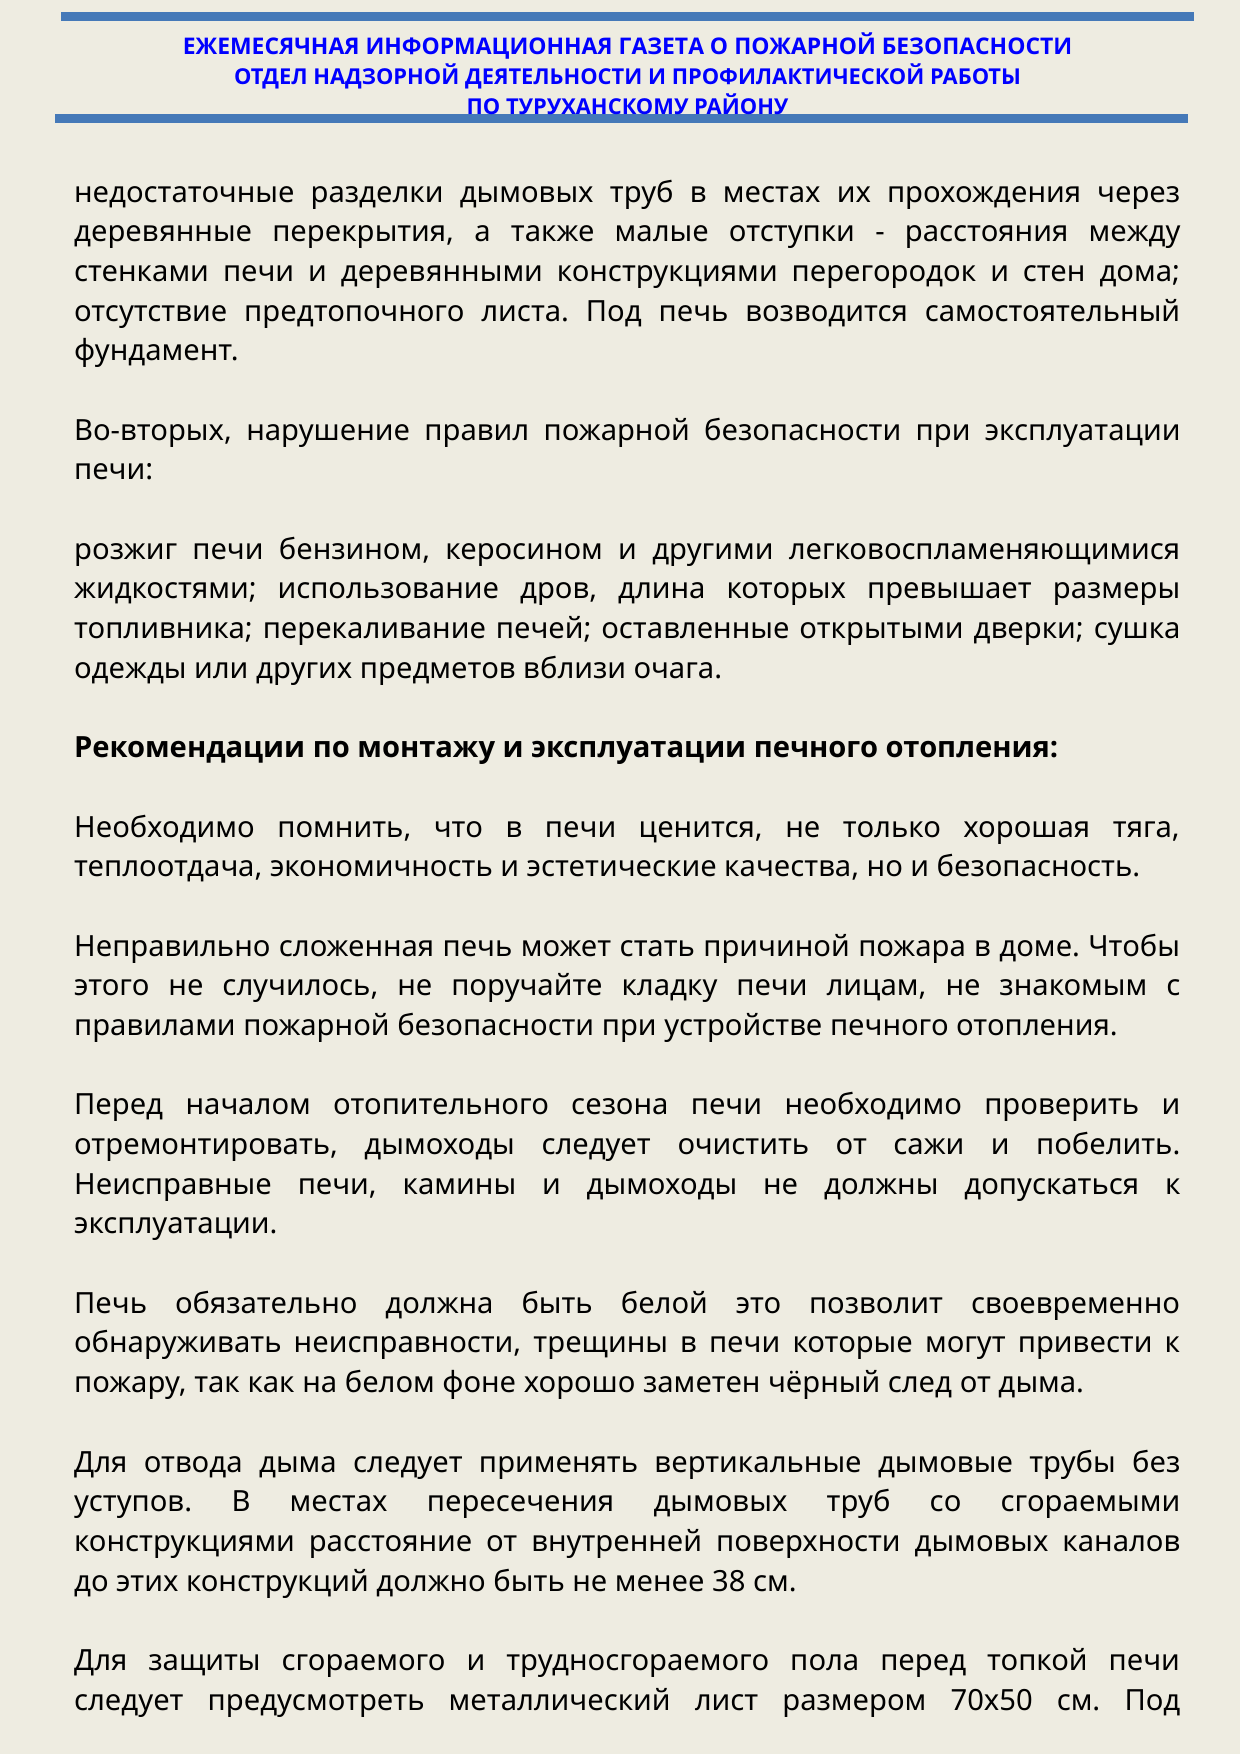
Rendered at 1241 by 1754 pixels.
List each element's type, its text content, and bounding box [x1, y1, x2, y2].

text недостаточные разделки дымовых труб в местах их прохождения через деревянные перекрытия, а также малые отступки - расстояния между стенками печи и деревянными конструкциями перегородок и стен дома; отсутствие предтопочного листа. Под печь возводится самостоятельный фундамент. [74, 171, 1181, 369]
text Рекомендации по монтажу и эксплуатации печного отопления: [74, 726, 1181, 766]
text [74, 1639, 1181, 1719]
text Неправильно сложенная печь может стать причиной пожара в доме. Чтобы этого не случилось, не поручайте кладку печи лицам, не знакомым с правилами пожарной безопасности при устройстве печного отопления. [74, 925, 1181, 1044]
text розжиг печи бензином, керосином и другими легковоспламеняющимися жидкостями; использование дров, длина которых превышает размеры топливника; перекаливание печей; оставленные открытыми дверки; сушка одежды или других предметов вблизи очага. [74, 528, 1181, 687]
text Необходимо помнить, что в печи ценится, не только хорошая тяга, теплоотдача, экономичность и эстетические качества, но и безопасность. [74, 806, 1181, 885]
text Печь обязательно должна быть белой это позволит своевременно обнаруживать неисправности, трещины в печи которые могут привести к пожару, так как на белом фоне хорошо заметен чёрный след от дыма. [74, 1282, 1181, 1401]
text Перед началом отопительного сезона печи необходимо проверить и отремонтировать, дымоходы следует очистить от сажи и побелить. Неисправные печи, камины и дымоходы не должны допускаться к эксплуатации. [74, 1084, 1181, 1242]
text Для отвода дыма следует применять вертикальные дымовые трубы без уступов. В местах пересечения дымовых труб со сгораемыми конструкциями расстояние от внутренней поверхности дымовых каналов до этих конструкций должно быть не менее 38 см. [74, 1441, 1181, 1599]
text Во-вторых, нарушение правил пожарной безопасности при эксплуатации печи: [74, 409, 1181, 488]
